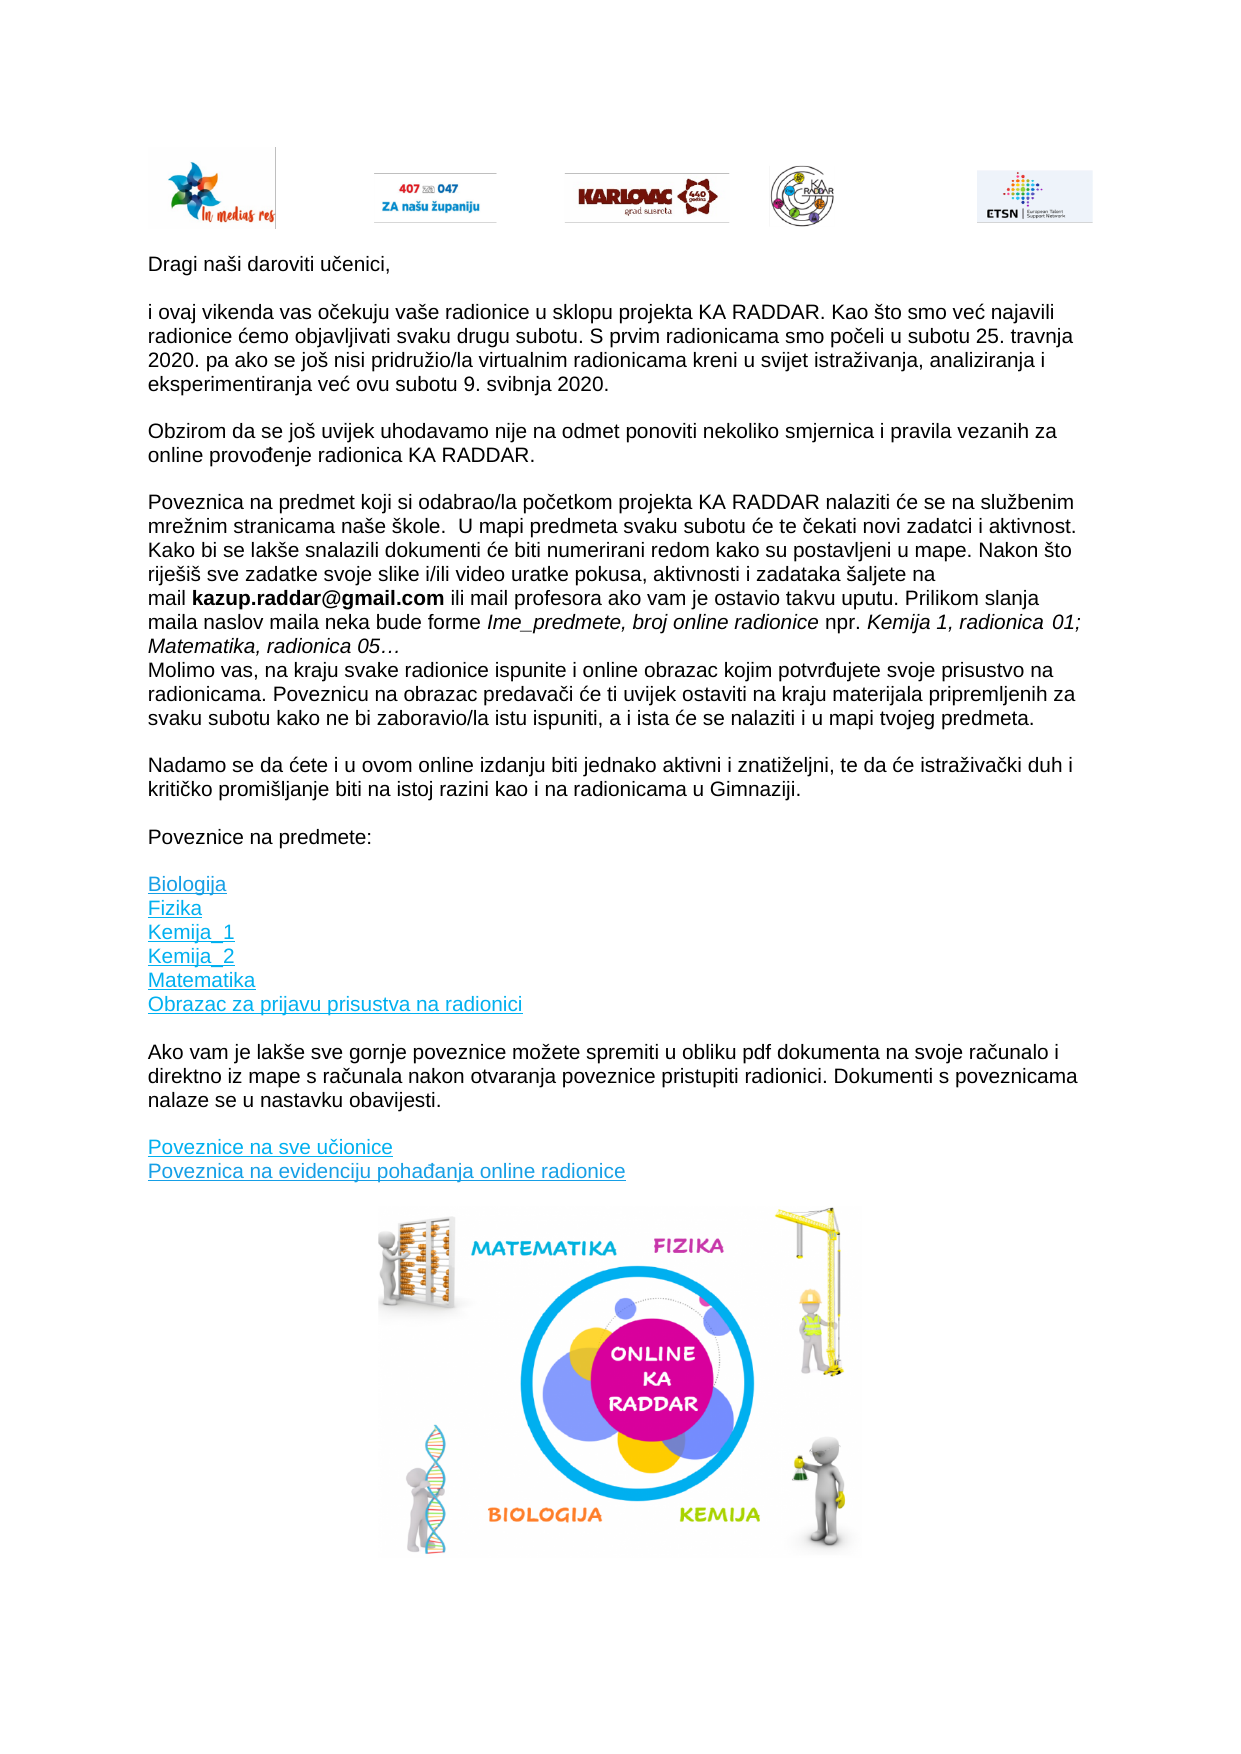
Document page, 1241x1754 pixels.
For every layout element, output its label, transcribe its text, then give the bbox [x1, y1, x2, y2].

text Nadamo se da ćete i u ovom online izdanju biti jednako aktivni i znatiželjni, te da će istraživački duh i kritičko promišljanje biti na istoj razini kao i na radionicama u Gimnaziji. [148, 753, 1093, 801]
text i ovaj vikenda vas očekuju vaše radionice u sklopu projekta KA RADDAR. Kao što smo već najavili radionice ćemo objavljivati svaku drugu subotu. S prvim radionicama smo počeli u subotu 25. travnja 2020. pa ako se još nisi pridružio/la virtualnim radionicama kreni u svijet istraživanja, analiziranja i eksperimentiranja već ovu subotu 9. svibnja 2020. [148, 299, 1093, 395]
text Poveznice na predmete: [148, 824, 1093, 848]
text Kemija_1 [148, 920, 1093, 944]
text Poveznice na sve učionice [148, 1135, 1093, 1159]
text Matematika [148, 968, 1093, 992]
text Molimo vas, na kraju svake radionice ispunite i online obrazac kojim potvrđujete svoje prisustvo na radionicama. Poveznicu na obrazac predavači će ti uvijek ostaviti na kraju materijala pripremljenih za svaku subotu kako ne bi zaboravio/la istu ispuniti, a i ista će se nalaziti i u mapi tvojeg predmeta. [148, 658, 1093, 730]
text Ako vam je lakše sve gornje poveznice možete spremiti u obliku pdf dokumenta na svoje računalo i direktno iz mape s računala nakon otvaranja poveznice pristupiti radionici. Dokumenti s poveznicama nalaze se u nastavku obavijesti. [148, 1039, 1093, 1111]
picture [378, 1206, 862, 1558]
text Poveznica na evidenciju pohađanja online radionice [148, 1159, 1093, 1183]
text Kemija_2 [148, 944, 1093, 968]
picture [147, 147, 1093, 229]
text Obzirom da se još uvijek uhodavamo nije na odmet ponoviti nekoliko smjernica i pravila vezanih za online provođenje radionica KA RADDAR. [148, 419, 1093, 467]
text Biologija [148, 872, 1093, 896]
text Poveznica na predmet koji si odabrao/la početkom projekta KA RADDAR nalaziti će se na službenim mrežnim stranicama naše škole. U mapi predmeta svaku subotu će te čekati novi zadatci i aktivnost. Kako bi se lakše snalazili dokumenti će biti numerirani redom kako su postavljeni u mape. Nakon što riješiš sve zadatke svoje slike i/ili video uratke pokusa, aktivnosti i zadataka šaljete na mail kazup.raddar@gmail.com ili mail profesora ako vam je ostavio takvu uputu. Prilikom slanja maila naslov maila neka bude forme Ime_predmete, broj online radionice npr. Kemija 1, radionica 01; Matematika, radionica 05… [148, 490, 1093, 658]
text Obrazac za prijavu prisustva na radionici [148, 992, 1093, 1016]
text Fizika [148, 896, 1093, 920]
text Dragi naši daroviti učenici, [148, 252, 1093, 276]
